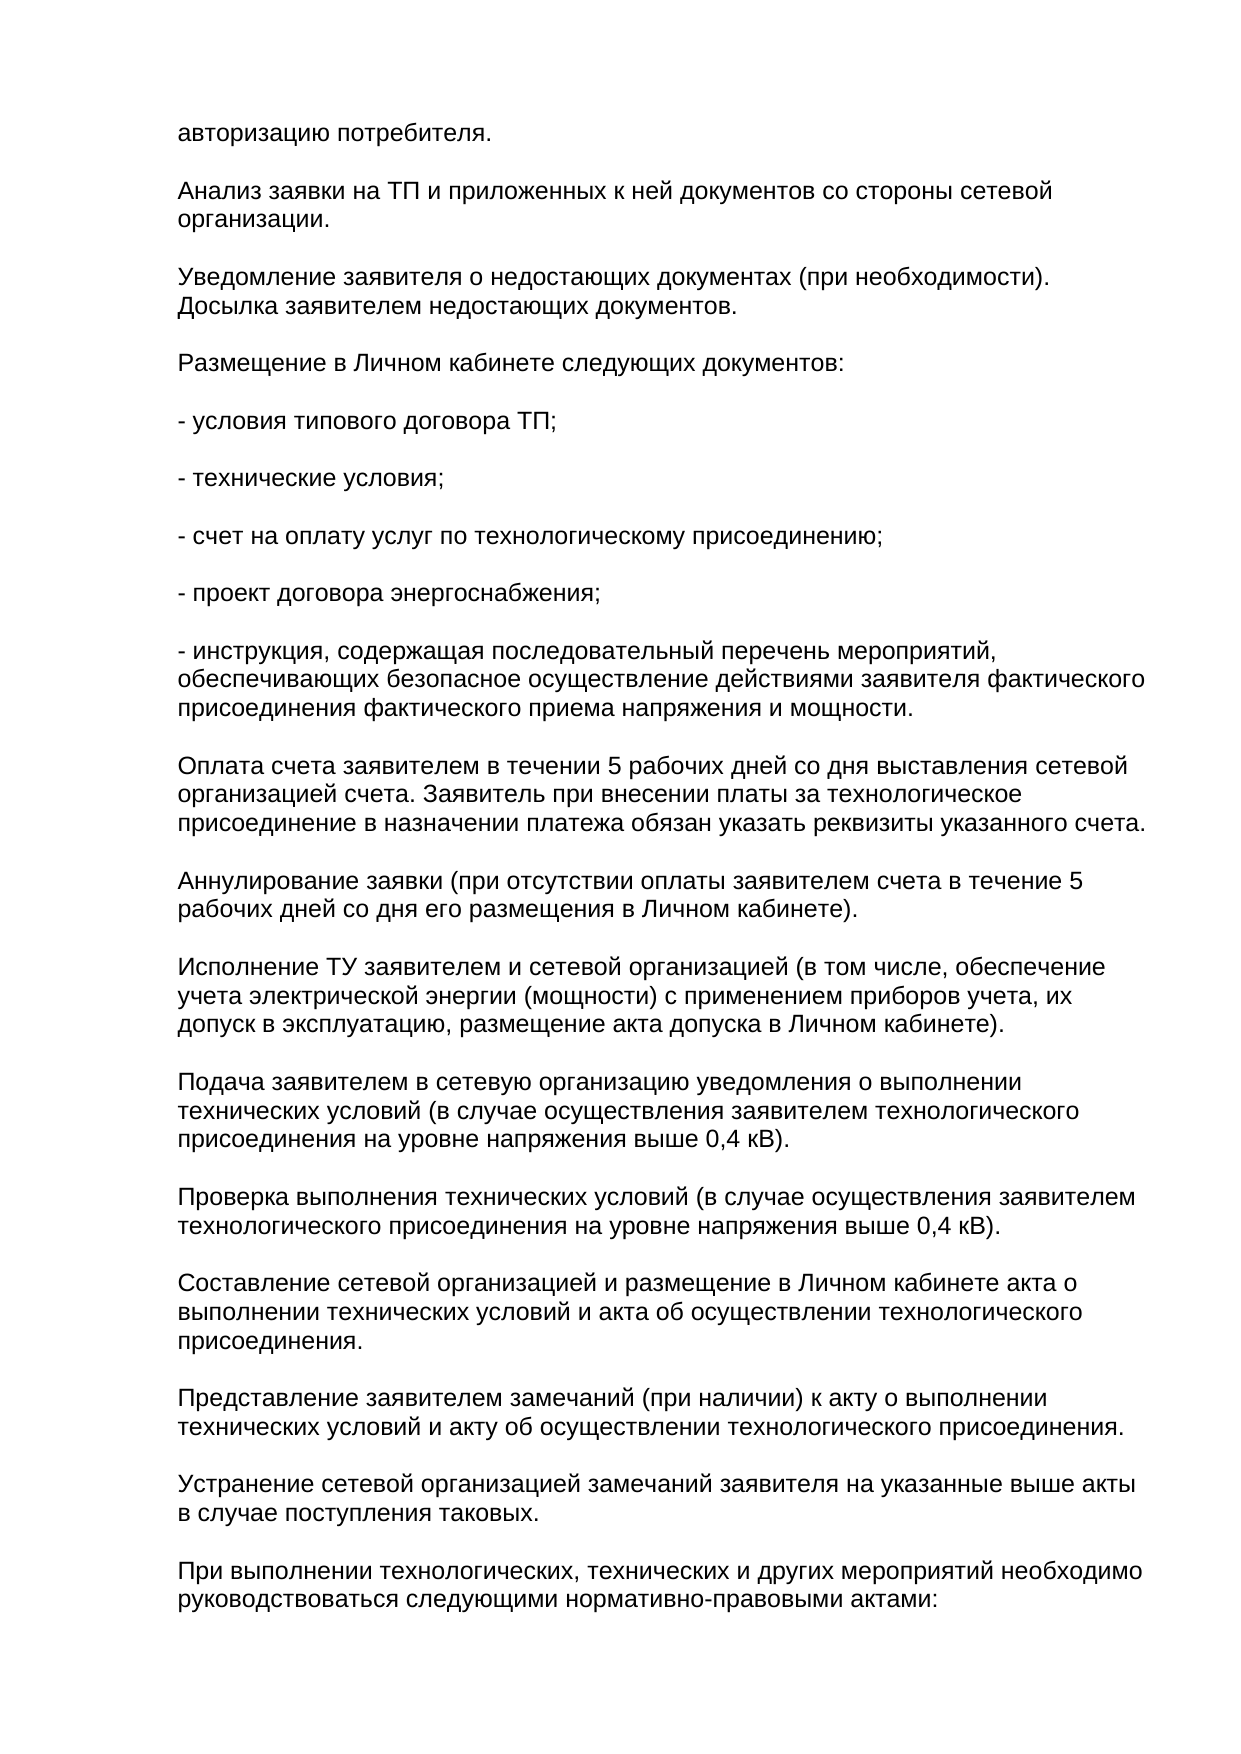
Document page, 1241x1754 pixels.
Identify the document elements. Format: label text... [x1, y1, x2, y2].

text - условия типового договора ТП; [177, 406, 1152, 434]
text Исполнение ТУ заявителем и сетевой организацией (в том числе, обеспечение учета электрической энергии (мощности) с применением приборов учета, их допуск в эксплуатацию, размещение акта допуска в Личном кабинете). [177, 952, 1152, 1038]
text Подача заявителем в сетевую организацию уведомления о выполнении технических условий (в случае осуществления заявителем технологического присоединения на уровне напряжения выше 0,4 кВ). [177, 1067, 1152, 1153]
text - счет на оплату услуг по технологическому присоединению; [177, 521, 1152, 549]
text Анализ заявки на ТП и приложенных к ней документов со стороны сетевой организации. [177, 176, 1152, 233]
text Аннулирование заявки (при отсутствии оплаты заявителем счета в течение 5 рабочих дней со дня его размещения в Личном кабинете). [177, 866, 1152, 923]
text При выполнении технологических, технических и других мероприятий необходимо руководствоваться следующими нормативно-правовыми актами: [177, 1556, 1152, 1613]
text Устранение сетевой организацией замечаний заявителя на указанные выше акты в случае поступления таковых. [177, 1469, 1152, 1527]
text - инструкция, содержащая последовательный перечень мероприятий, обеспечивающих безопасное осуществление действиями заявителя фактического присоединения фактического приема напряжения и мощности. [177, 636, 1152, 722]
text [177, 118, 1152, 147]
text - проект договора энергоснабжения; [177, 578, 1152, 607]
text Составление сетевой организацией и размещение в Личном кабинете акта о выполнении технических условий и акта об осуществлении технологического присоединения. [177, 1268, 1152, 1354]
text Размещение в Личном кабинете следующих документов: [177, 348, 1152, 377]
text Оплата счета заявителем в течении 5 рабочих дней со дня выставления сетевой организацией счета. Заявитель при внесении платы за технологическое присоединение в назначении платежа обязан указать реквизиты указанного счета. [177, 751, 1152, 837]
text Проверка выполнения технических условий (в случае осуществления заявителем технологического присоединения на уровне напряжения выше 0,4 кВ). [177, 1182, 1152, 1239]
text Уведомление заявителя о недостающих документах (при необходимости). Досылка заявителем недостающих документов. [177, 262, 1152, 319]
text Представление заявителем замечаний (при наличии) к акту о выполнении технических условий и акту об осуществлении технологического присоединения. [177, 1383, 1152, 1441]
text - технические условия; [177, 463, 1152, 492]
